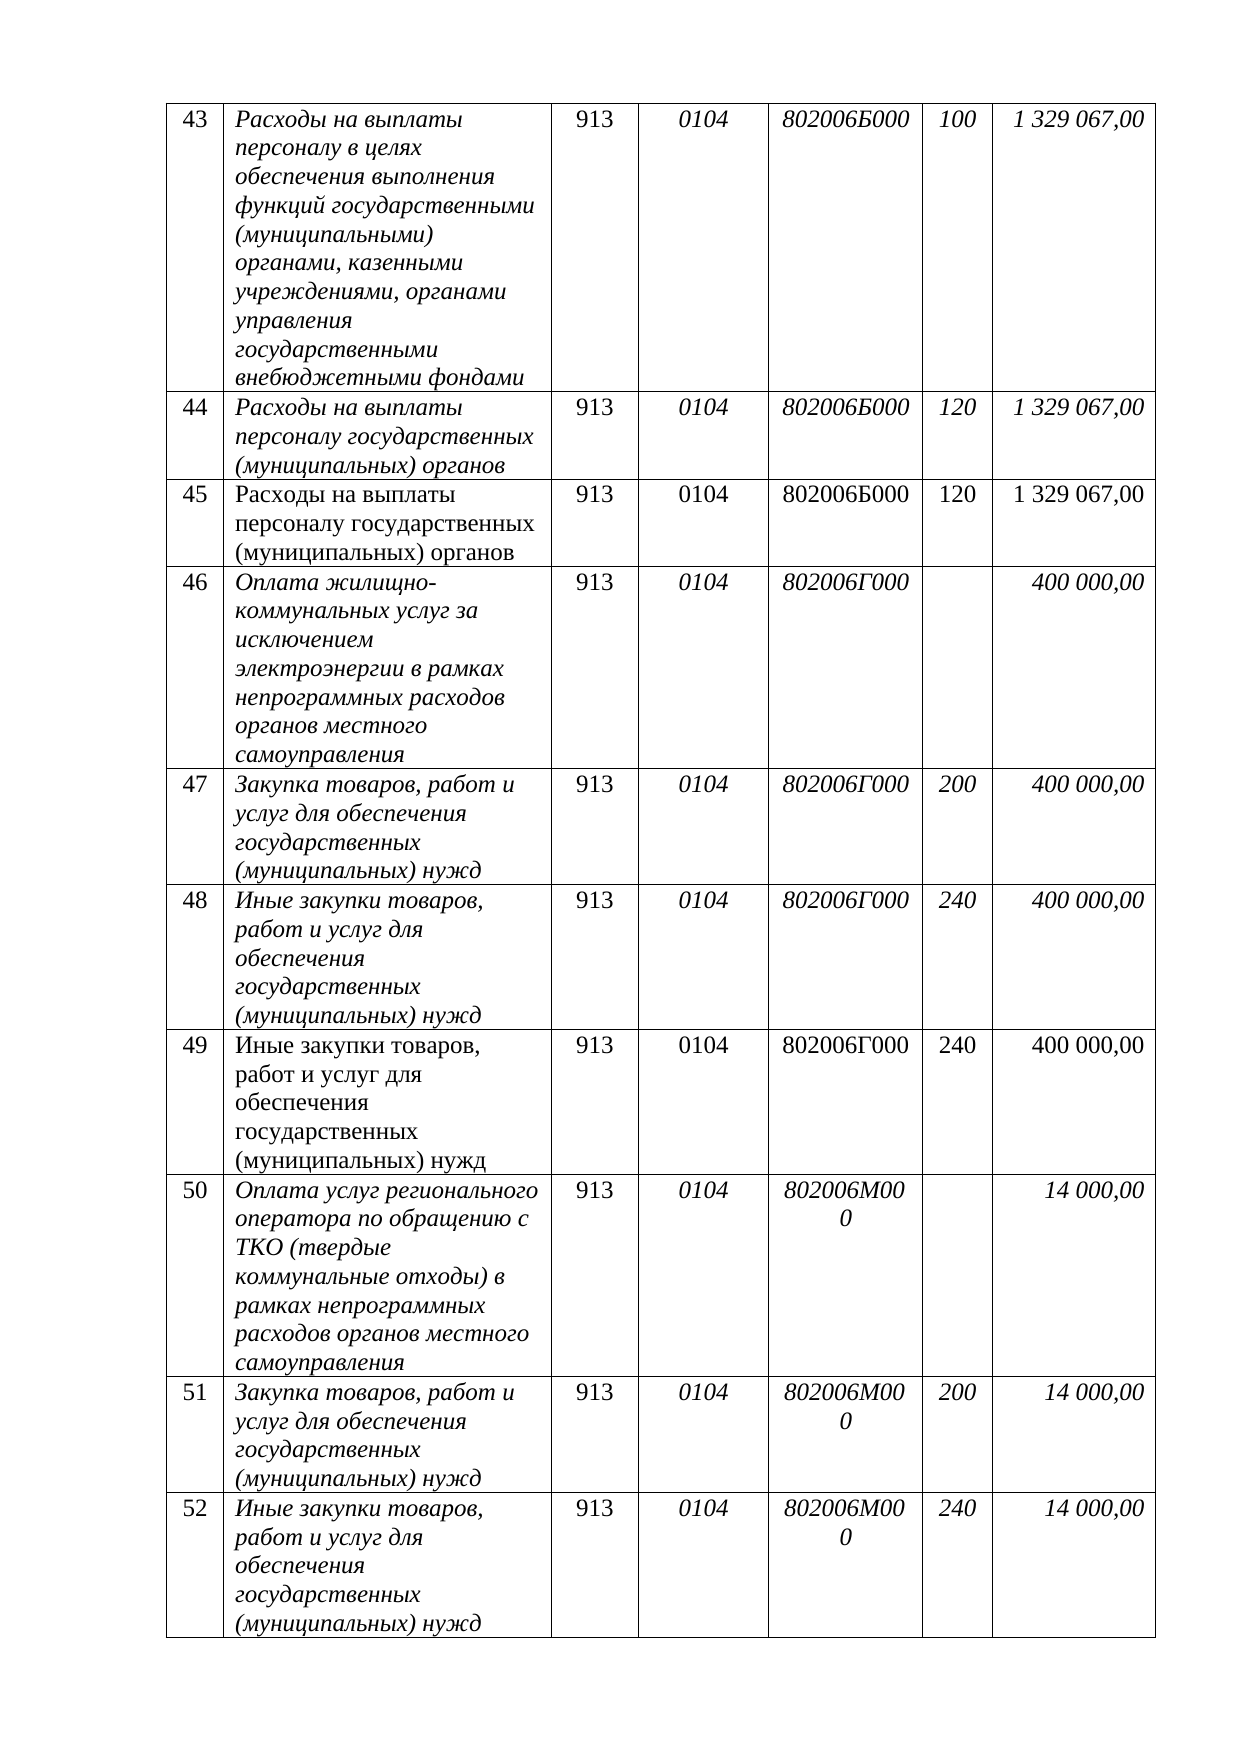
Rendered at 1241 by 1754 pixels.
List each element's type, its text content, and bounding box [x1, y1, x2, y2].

table_cell 1 329 067,00 [993, 392, 1155, 478]
table_cell 120 [923, 480, 992, 566]
table_cell 0104 [639, 769, 768, 884]
table_cell 200 [923, 1377, 992, 1492]
table_cell Закупка товаров, работ и услуг для обеспечения государственных (муниципальных) нужд [224, 1377, 551, 1492]
table_cell Оплата жилищно-коммунальных услуг за исключением электроэнергии в рамках непрограммных расходов органов местного самоуправления [224, 567, 551, 768]
table_cell 48 [167, 885, 223, 1029]
table_cell Оплата услуг регионального оператора по обращению с ТКО (твердые коммунальные отходы) в рамках непрограммных расходов органов местного самоуправления [224, 1175, 551, 1376]
table_cell 0104 [639, 104, 768, 391]
table_cell 802006Б000 [769, 392, 922, 478]
table_cell 913 [552, 1493, 638, 1637]
table_cell 0104 [639, 567, 768, 768]
table_cell 120 [923, 392, 992, 478]
table_cell 802006Г000 [769, 1030, 922, 1174]
table_cell 400 000,00 [993, 769, 1155, 884]
table_cell 240 [923, 885, 992, 1029]
table_cell 400 000,00 [993, 885, 1155, 1029]
table_cell 913 [552, 392, 638, 478]
table_cell 1 329 067,00 [993, 480, 1155, 566]
table_cell 802006Г000 [769, 769, 922, 884]
table_cell 802006Б000 [769, 480, 922, 566]
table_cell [224, 1493, 551, 1637]
table_cell Закупка товаров, работ и услуг для обеспечения государственных (муниципальных) нужд [224, 769, 551, 884]
table_cell 240 [923, 1030, 992, 1174]
table_cell Расходы на выплаты персоналу в целях обеспечения выполнения функций государственными (муниципальными) органами, казенными учреждениями, органами управления государственными внебюджетными фондами [224, 104, 551, 391]
table_cell 240 [923, 1493, 992, 1637]
table_cell 802006М000 [769, 1175, 922, 1376]
table_cell 0104 [639, 392, 768, 478]
table_cell 400 000,00 [993, 1030, 1155, 1174]
table_cell 0104 [639, 885, 768, 1029]
table_cell 913 [552, 1377, 638, 1492]
table_cell 46 [167, 567, 223, 768]
table_cell 14 000,00 [993, 1493, 1155, 1637]
table_cell 802006М000 [769, 1377, 922, 1492]
table_cell 0104 [639, 480, 768, 566]
table_cell [923, 1175, 992, 1376]
table_cell 0104 [639, 1493, 768, 1637]
table_cell 0104 [639, 1175, 768, 1376]
table_cell 913 [552, 567, 638, 768]
table_cell 913 [552, 480, 638, 566]
table_cell 14 000,00 [993, 1377, 1155, 1492]
table_cell 51 [167, 1377, 223, 1492]
table_cell 45 [167, 480, 223, 566]
table_cell 913 [552, 104, 638, 391]
table_cell 913 [552, 885, 638, 1029]
table_cell 14 000,00 [993, 1175, 1155, 1376]
table_cell Расходы на выплаты персоналу государственных (муниципальных) органов [224, 480, 551, 566]
table_cell 47 [167, 769, 223, 884]
table_cell 100 [923, 104, 992, 391]
table_cell 44 [167, 392, 223, 478]
table_cell Расходы на выплаты персоналу государственных (муниципальных) органов [224, 392, 551, 478]
table_cell 802006М000 [769, 1493, 922, 1637]
table_cell 43 [167, 104, 223, 391]
table_cell 1 329 067,00 [993, 104, 1155, 391]
table_cell 802006Б000 [769, 104, 922, 391]
table_cell 200 [923, 769, 992, 884]
table_cell 802006Г000 [769, 567, 922, 768]
table_cell 0104 [639, 1030, 768, 1174]
table_cell 913 [552, 1175, 638, 1376]
table_cell 50 [167, 1175, 223, 1376]
table_cell 400 000,00 [993, 567, 1155, 768]
table_cell 0104 [639, 1377, 768, 1492]
table_cell 49 [167, 1030, 223, 1174]
table_cell 802006Г000 [769, 885, 922, 1029]
table_cell 913 [552, 1030, 638, 1174]
table_cell 913 [552, 769, 638, 884]
table_cell Иные закупки товаров, работ и услуг для обеспечения государственных (муниципальных) нужд [224, 885, 551, 1029]
table_cell 52 [167, 1493, 223, 1637]
table_cell Иные закупки товаров, работ и услуг для обеспечения государственных (муниципальных) нужд [224, 1030, 551, 1174]
table_cell [923, 567, 992, 768]
